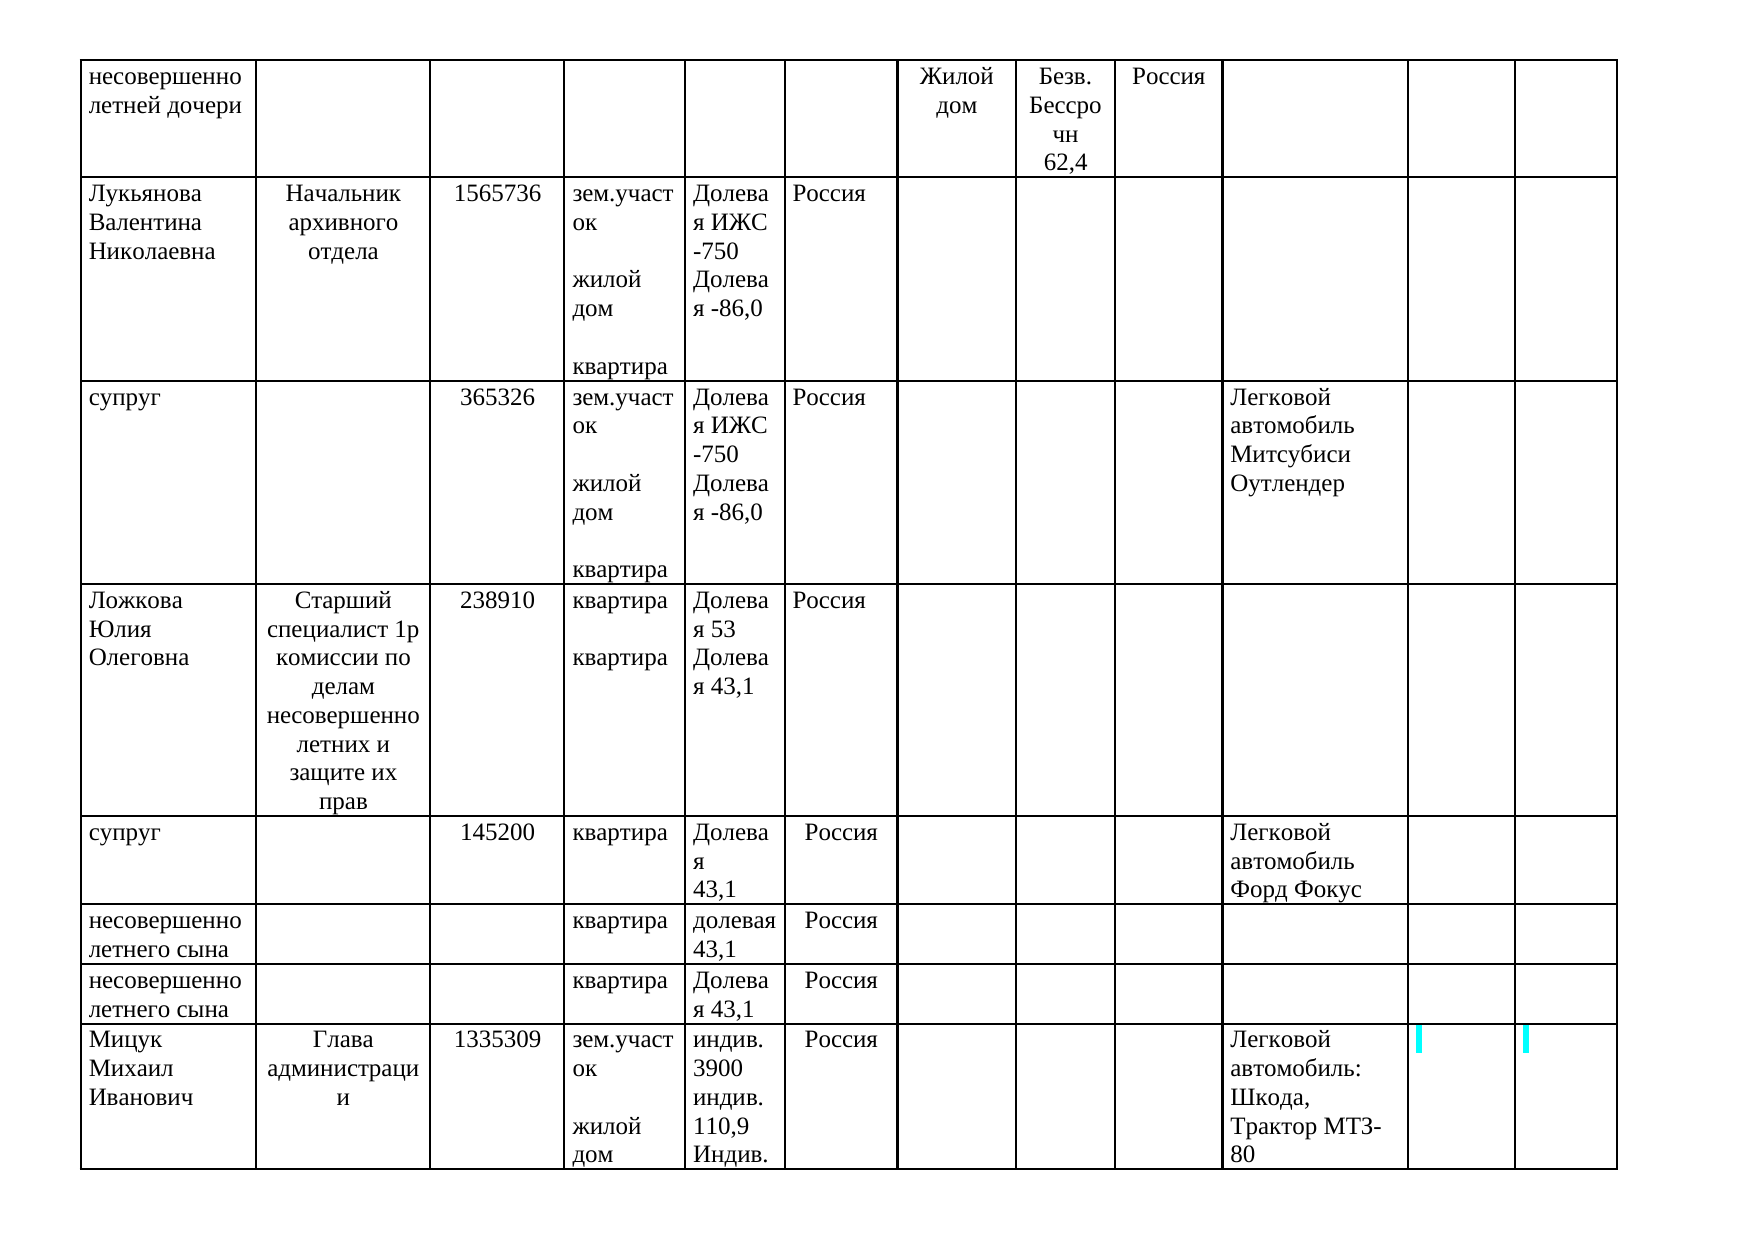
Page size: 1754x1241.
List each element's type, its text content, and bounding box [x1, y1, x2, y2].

table_cell [1017, 382, 1114, 583]
table_cell Россия [786, 905, 896, 963]
table_cell квартира [565, 965, 684, 1022]
table_cell несовершеннолетнего сына [82, 965, 255, 1022]
table_cell [1116, 965, 1221, 1022]
table_cell несовершеннолетнего сына [82, 905, 255, 963]
table_cell супруг [82, 817, 255, 903]
table_cell квартира [565, 817, 684, 903]
table_cell долевая 43,1 [686, 905, 784, 963]
table_cell 238910 [431, 585, 563, 815]
table_cell [1017, 585, 1114, 815]
table_cell [1409, 965, 1514, 1022]
table_cell Долевая 43,1 [686, 965, 784, 1022]
table_cell [1516, 585, 1616, 815]
table_cell [257, 817, 429, 903]
table_cell [899, 905, 1015, 963]
table_cell [1017, 1025, 1114, 1168]
table_cell Старший специалист 1р комиссии по делам несовершеннолетних и защите их прав [257, 585, 429, 815]
table_cell несовершеннолетней дочери [82, 61, 255, 176]
table_cell зем.участок жилой дом квартира [565, 382, 684, 583]
table_cell [257, 905, 429, 963]
table_cell [431, 965, 563, 1022]
table_cell Россия [786, 382, 896, 583]
table_cell [1516, 382, 1616, 583]
table_cell [1017, 178, 1114, 379]
table_cell [1409, 585, 1514, 815]
table_cell [1516, 61, 1616, 176]
table_cell Россия [786, 178, 896, 379]
table_cell 1565736 [431, 178, 563, 379]
table_cell супруг [82, 382, 255, 583]
table_cell [1409, 817, 1514, 903]
table_cell 1335309 [431, 1025, 563, 1168]
table_cell [1516, 178, 1616, 379]
table_cell [1516, 1025, 1616, 1168]
table_cell [1224, 178, 1407, 379]
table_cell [565, 1025, 684, 1168]
table_cell Россия [786, 1025, 896, 1168]
table_cell Долевая 53 Долевая 43,1 [686, 585, 784, 815]
table_cell [1224, 585, 1407, 815]
table_cell [1017, 817, 1114, 903]
table_cell [257, 61, 429, 176]
table_cell [1409, 1025, 1514, 1168]
table_cell [431, 905, 563, 963]
table_cell [899, 382, 1015, 583]
table_cell Жилой дом [899, 61, 1015, 176]
table_cell Долевая ИЖС -750 Долевая -86,0 [686, 382, 784, 583]
table_cell [686, 61, 784, 176]
table_cell [1516, 817, 1616, 903]
table_cell Долевая ИЖС -750 Долевая -86,0 [686, 178, 784, 379]
table_cell [1017, 905, 1114, 963]
table_cell Ложкова Юлия Олеговна [82, 585, 255, 815]
table_cell [1116, 905, 1221, 963]
table_cell [1116, 382, 1221, 583]
table_cell 145200 [431, 817, 563, 903]
table_cell [1516, 905, 1616, 963]
table_cell [1116, 178, 1221, 379]
table_cell Легковой автомобиль Форд Фокус [1224, 817, 1407, 903]
table_cell [899, 817, 1015, 903]
table_cell [565, 61, 684, 176]
table_cell [899, 965, 1015, 1022]
table_cell Безв. Бессрочн 62,4 [1017, 61, 1114, 176]
table_cell [899, 585, 1015, 815]
table_cell Легковой автомобиль Митсубиси Оутлендер [1224, 382, 1407, 583]
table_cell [82, 1025, 255, 1168]
table_cell Начальник архивного отдела [257, 178, 429, 379]
table_cell Россия [1116, 61, 1221, 176]
table_cell [786, 61, 896, 176]
table_cell Россия [786, 965, 896, 1022]
table_cell Россия [786, 817, 896, 903]
table_cell квартира [565, 905, 684, 963]
table_cell [1409, 905, 1514, 963]
table_cell [257, 382, 429, 583]
table_cell [1116, 585, 1221, 815]
table_cell [1116, 1025, 1221, 1168]
table_cell Глава администрации [257, 1025, 429, 1168]
table_cell [1409, 61, 1514, 176]
table_cell Лукьянова Валентина Николаевна [82, 178, 255, 379]
table_cell [1224, 61, 1407, 176]
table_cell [686, 1025, 784, 1168]
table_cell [1224, 1025, 1407, 1168]
table_cell [1224, 965, 1407, 1022]
table_cell 365326 [431, 382, 563, 583]
table_cell [1116, 817, 1221, 903]
table_cell [1409, 178, 1514, 379]
table_cell Россия [786, 585, 896, 815]
table_cell [899, 178, 1015, 379]
table_cell квартира квартира [565, 585, 684, 815]
table_cell [257, 965, 429, 1022]
table_cell зем.участок жилой дом квартира [565, 178, 684, 379]
table_cell Долевая 43,1 [686, 817, 784, 903]
table_cell [899, 1025, 1015, 1168]
table_cell [1224, 905, 1407, 963]
table_cell [1017, 965, 1114, 1022]
table_cell [431, 61, 563, 176]
table_cell [1516, 965, 1616, 1022]
table_cell [1409, 382, 1514, 583]
